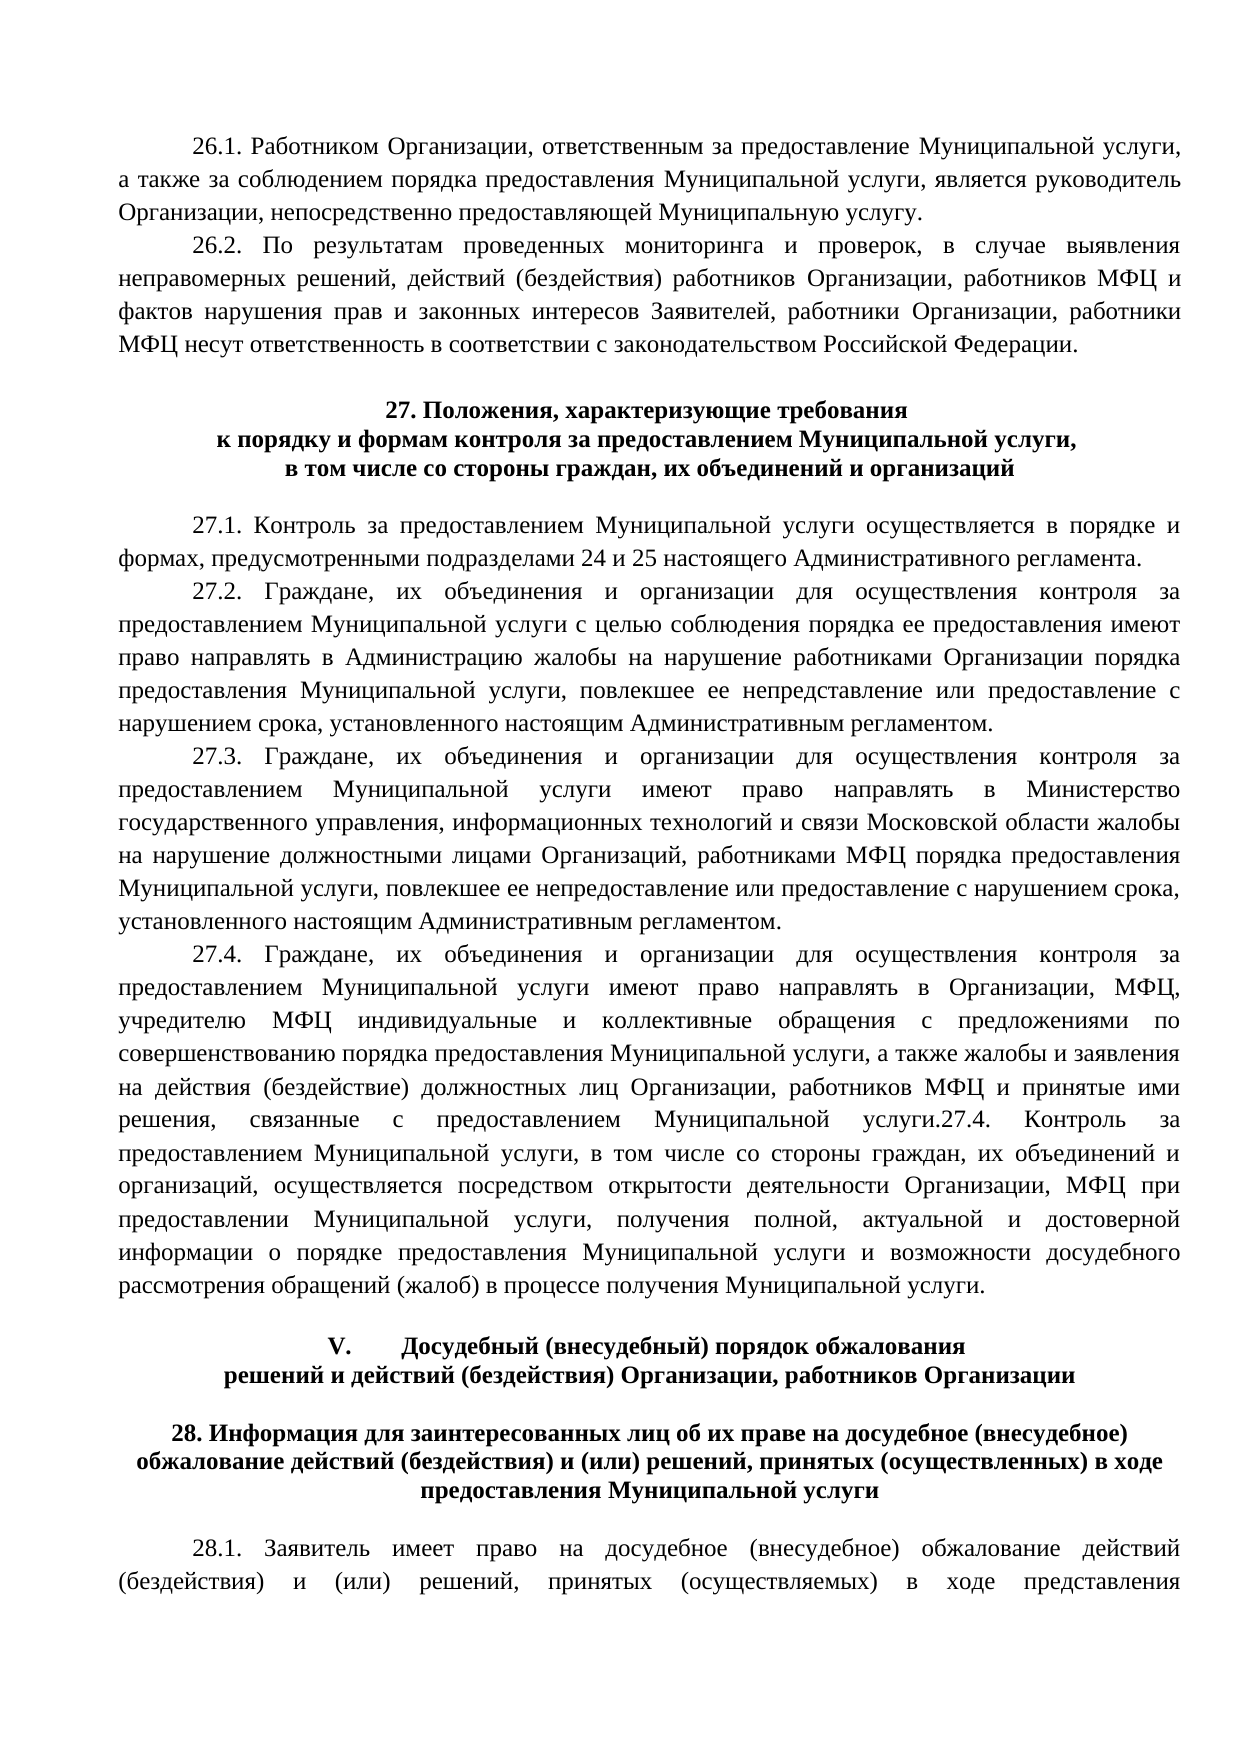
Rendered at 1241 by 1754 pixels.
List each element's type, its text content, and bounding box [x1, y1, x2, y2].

list 27.3. Граждане, их объединения и организации для осуществления контроля за предоставлением Муниципальной услуги имеют право направлять в Министерство государственного управления, информационных технологий и связи Московской области жалобы на нарушение должностными лицами Организаций, работниками МФЦ порядка предоставления Муниципальной услуги, повлекшее ее непредоставление или предоставление с нарушением срока, установленного настоящим Административным регламентом. [118, 741, 1181, 935]
text 28. Информация для заинтересованных лиц об их праве на досудебное (внесудебное) обжалование действий (бездействия) и (или) решений, принятых (осуществленных) в ходе предоставления Муниципальной услуги [118, 1418, 1181, 1504]
list 26.2. По результатам проведенных мониторинга и проверок, в случае выявления неправомерных решений, действий (бездействия) работников Организации, работников МФЦ и фактов нарушения прав и законных интересов Заявителей, работники Организации, работники МФЦ несут ответственность в соответствии с законодательством Российской Федерации. [118, 230, 1181, 358]
list 27.4. Граждане, их объединения и организации для осуществления контроля за предоставлением Муниципальной услуги имеют право направлять в Организации, МФЦ, учредителю МФЦ индивидуальные и коллективные обращения с предложениями по совершенствованию порядка предоставления Муниципальной услуги, а также жалобы и заявления на действия (бездействие) должностных лиц Организации, работников МФЦ и принятые ими решения, связанные с предоставлением Муниципальной услуги.27.4. Контроль за предоставлением Муниципальной услуги, в том числе со стороны граждан, их объединений и организаций, осуществляется посредством открытости деятельности Организации, МФЦ при предоставлении Муниципальной услуги, получения полной, актуальной и достоверной информации о порядке предоставления Муниципальной услуги и возможности досудебного рассмотрения обращений (жалоб) в процессе получения Муниципальной услуги. [118, 939, 1181, 1298]
text Досудебный (внесудебный) порядок обжалования решений и действий (бездействия) Организации, работников Организации [118, 1331, 1181, 1389]
text 27.2. Граждане, их объединения и организации для осуществления контроля за предоставлением Муниципальной услуги с целью соблюдения порядка ее предоставления имеют право направлять в Администрацию жалобы на нарушение работниками Организации порядка предоставления Муниципальной услуги, повлекшее ее непредставление или предоставление с нарушением срока, установленного настоящим Административным регламентом. [118, 576, 1181, 737]
list 26.1. Работником Организации, ответственным за предоставление Муниципальной услуги, а также за соблюдением порядка предоставления Муниципальной услуги, является руководитель Организации, непосредственно предоставляющей Муниципальную услугу. [118, 131, 1181, 226]
text 27. Положения, характеризующие требования к порядку и формам контроля за предоставлением Муниципальной услуги, в том числе со стороны граждан, их объединений и организаций [118, 395, 1181, 481]
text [118, 1533, 1181, 1594]
list 27.1. Контроль за предоставлением Муниципальной услуги осуществляется в порядке и формах, предусмотренными подразделами 24 и 25 настоящего Административного регламента. [118, 510, 1181, 572]
